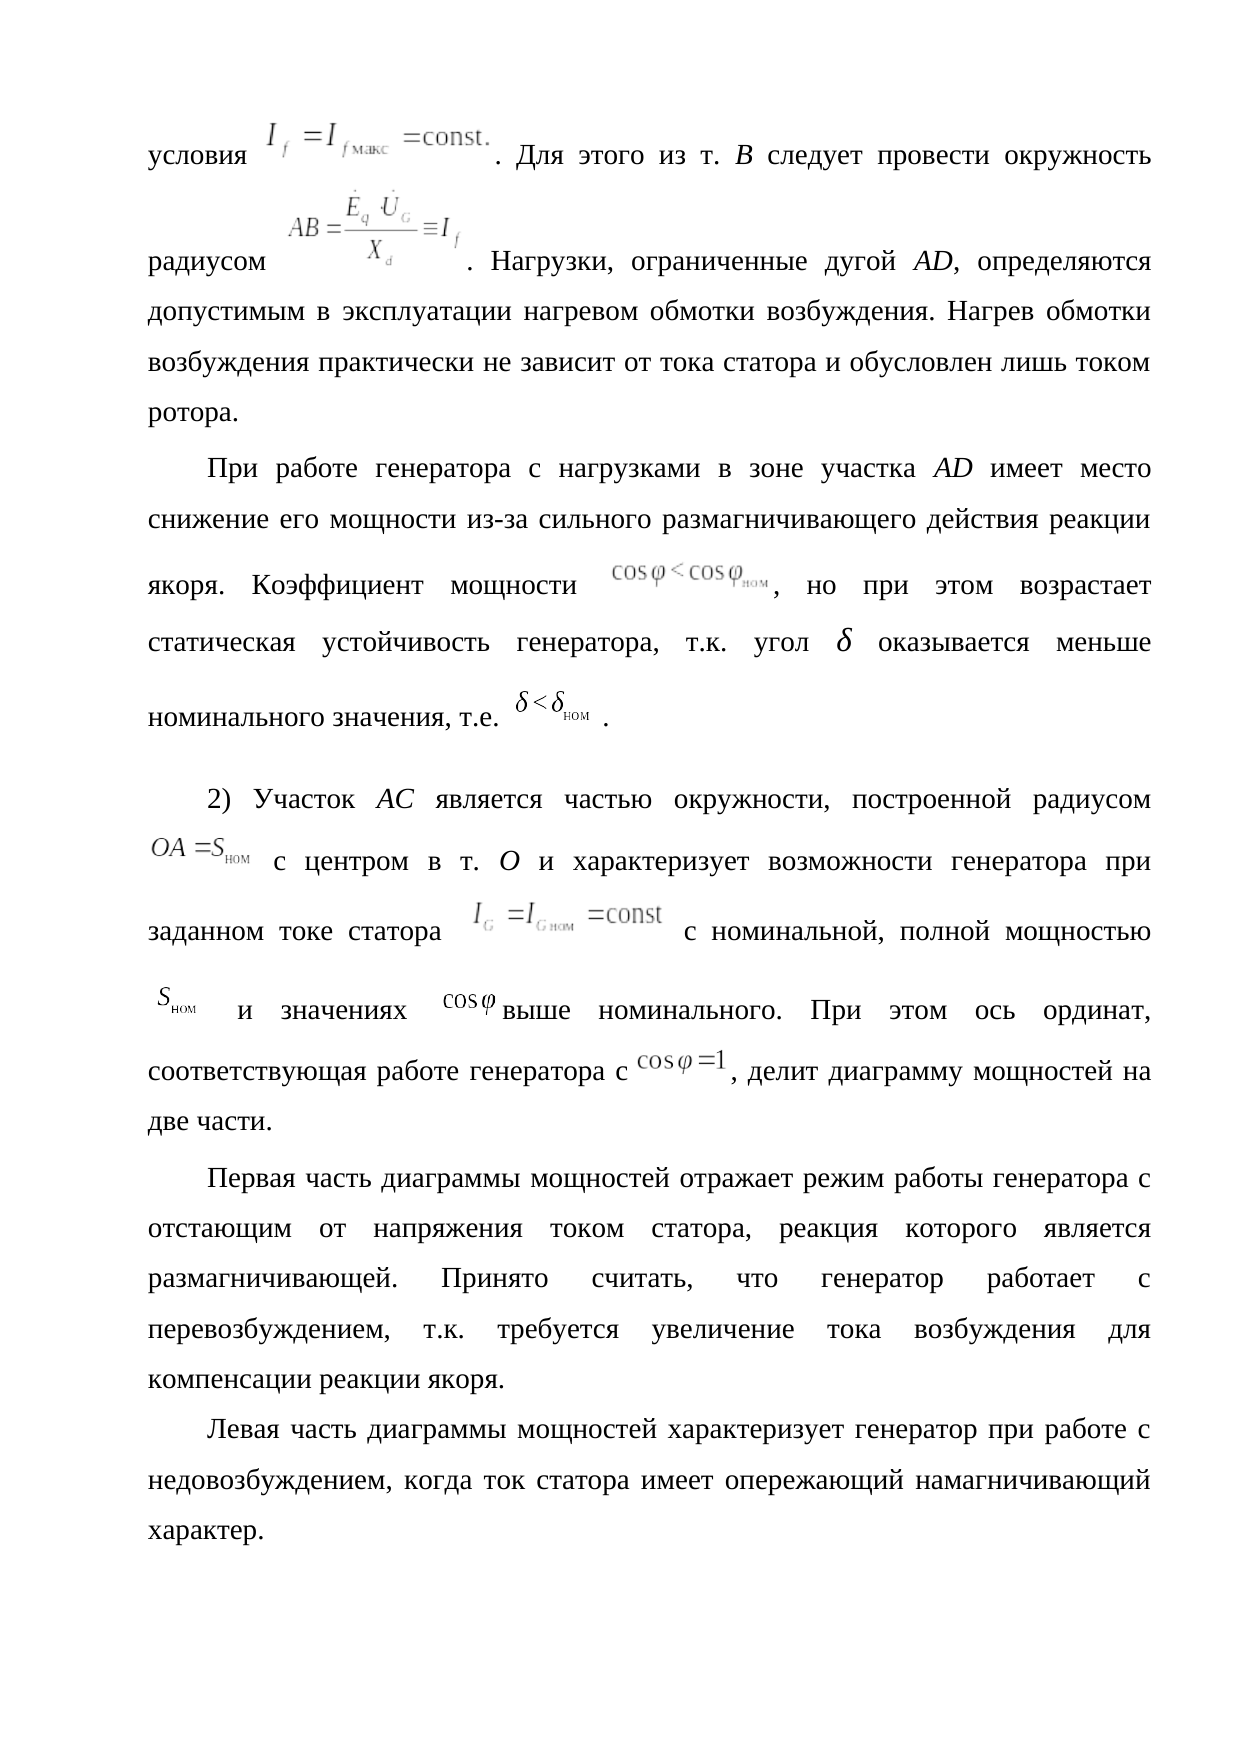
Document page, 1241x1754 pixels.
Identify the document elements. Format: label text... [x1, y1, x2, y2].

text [148, 118, 1152, 428]
text Левая часть диаграммы мощностей характеризует генератор при работе с недовозбуждением, когда ток статора имеет опережающий намагничивающий характер. [148, 1411, 1152, 1546]
text 2) Участок AC является частью окружности, построенной радиусом с центром в т. O и характеризует возможности генератора при заданном токе статора с номинальной, полной мощностью и значениях выше номинального. При этом ось ординат, соответствующая работе генератора с, делит диаграмму мощностей на две части. [148, 781, 1152, 1137]
text Первая часть диаграммы мощностей отражает режим работы генератора с отстающим от напряжения током статора, реакция которого является размагничивающей. Принято считать, что генератор работает с перевозбуждением, т.к. требуется увеличение тока возбуждения для компенсации реакции якоря. [148, 1160, 1152, 1395]
text При работе генератора с нагрузками в зоне участка AD имеет место снижение его мощности из-за сильного размагничивающего действия реакции якоря. Коэффициент мощности , но при этом возрастает статическая устойчивость генератора, т.к. угол δ оказывается меньше номинального значения, т.е. . [148, 451, 1152, 749]
